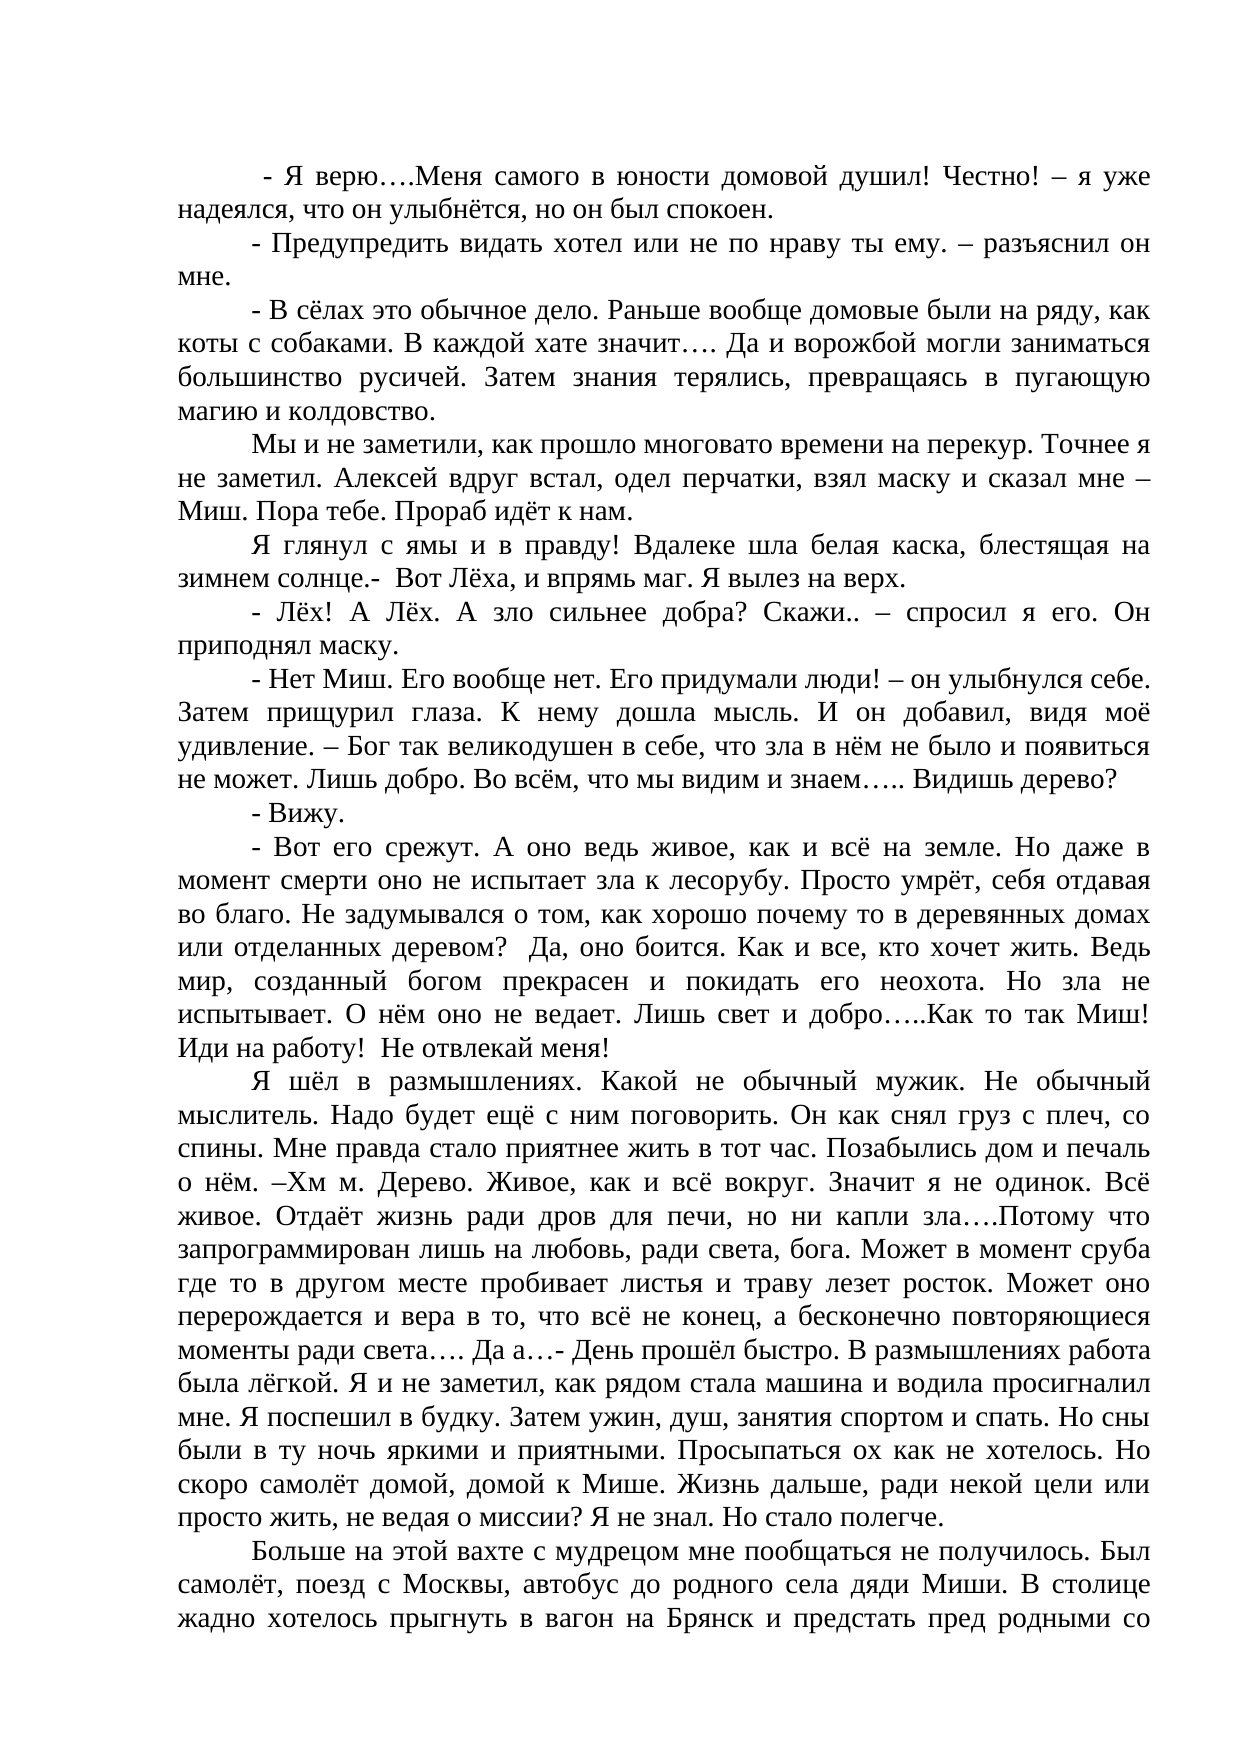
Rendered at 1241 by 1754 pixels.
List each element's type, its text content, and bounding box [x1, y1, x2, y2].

text - Предупредить видать хотел или не по нраву ты ему. – разъяснил он мне. [177, 225, 1152, 292]
text - Я верю….Меня самого в юности домовой душил! Честно! – я уже надеялся, что он улыбнётся, но он был спокоен. [177, 158, 1152, 225]
text Я глянул с ямы и в правду! Вдалеке шла белая каска, блестящая на зимнем солнце.- Вот Лёха, и впрямь маг. Я вылез на верх. [177, 527, 1152, 594]
text Я шёл в размышлениях. Какой не обычный мужик. Не обычный мыслитель. Надо будет ещё с ним поговорить. Он как снял груз с плеч, со спины. Мне правда стало приятнее жить в тот час. Позабылись дом и печаль о нём. –Хм м. Дерево. Живое, как и всё вокруг. Значит я не одинок. Всё живое. Отдаёт жизнь ради дров для печи, но ни капли зла….Потому что запрограммирован лишь на любовь, ради света, бога. Может в момент сруба где то в другом месте пробивает листья и траву лезет росток. Может оно перерождается и вера в то, что всё не конец, а бесконечно повторяющиеся моменты ради света…. Да а…- День прошёл быстро. В размышлениях работа была лёгкой. Я и не заметил, как рядом стала машина и водила просигналил мне. Я поспешил в будку. Затем ужин, душ, занятия спортом и спать. Но сны были в ту ночь яркими и приятными. Просыпаться ох как не хотелось. Но скоро самолёт домой, домой к Мише. Жизнь дальше, ради некой цели или просто жить, не ведая о миссии? Я не знал. Но стало полегче. [177, 1063, 1152, 1533]
text - В сёлах это обычное дело. Раньше вообще домовые были на ряду, как коты с собаками. В каждой хате значит…. Да и ворожбой могли заниматься большинство русичей. Затем знания терялись, превращаясь в пугающую магию и колдовство. [177, 292, 1152, 426]
text Мы и не заметили, как прошло многовато времени на перекур. Точнее я не заметил. Алексей вдруг встал, одел перчатки, взял маску и сказал мне – Миш. Пора тебе. Прораб идёт к нам. [177, 426, 1152, 527]
text - Нет Миш. Его вообще нет. Его придумали люди! – он улыбнулся себе. Затем прищурил глаза. К нему дошла мысль. И он добавил, видя моё удивление. – Бог так великодушен в себе, что зла в нём не было и появиться не может. Лишь добро. Во всём, что мы видим и знаем….. Видишь дерево? [177, 661, 1152, 795]
text - Лёх! А Лёх. А зло сильнее добра? Скажи.. – спросил я его. Он приподнял маску. [177, 594, 1152, 661]
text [177, 1533, 1152, 1634]
text - Вижу. [177, 795, 1152, 829]
text - Вот его срежут. А оно ведь живое, как и всё на земле. Но даже в момент смерти оно не испытает зла к лесорубу. Просто умрёт, себя отдавая во благо. Не задумывался о том, как хорошо почему то в деревянных домах или отделанных деревом? Да, оно боится. Как и все, кто хочет жить. Ведь мир, созданный богом прекрасен и покидать его неохота. Но зла не испытывает. О нём оно не ведает. Лишь свет и добро…..Как то так Миш! Иди на работу! Не отвлекай меня! [177, 829, 1152, 1063]
